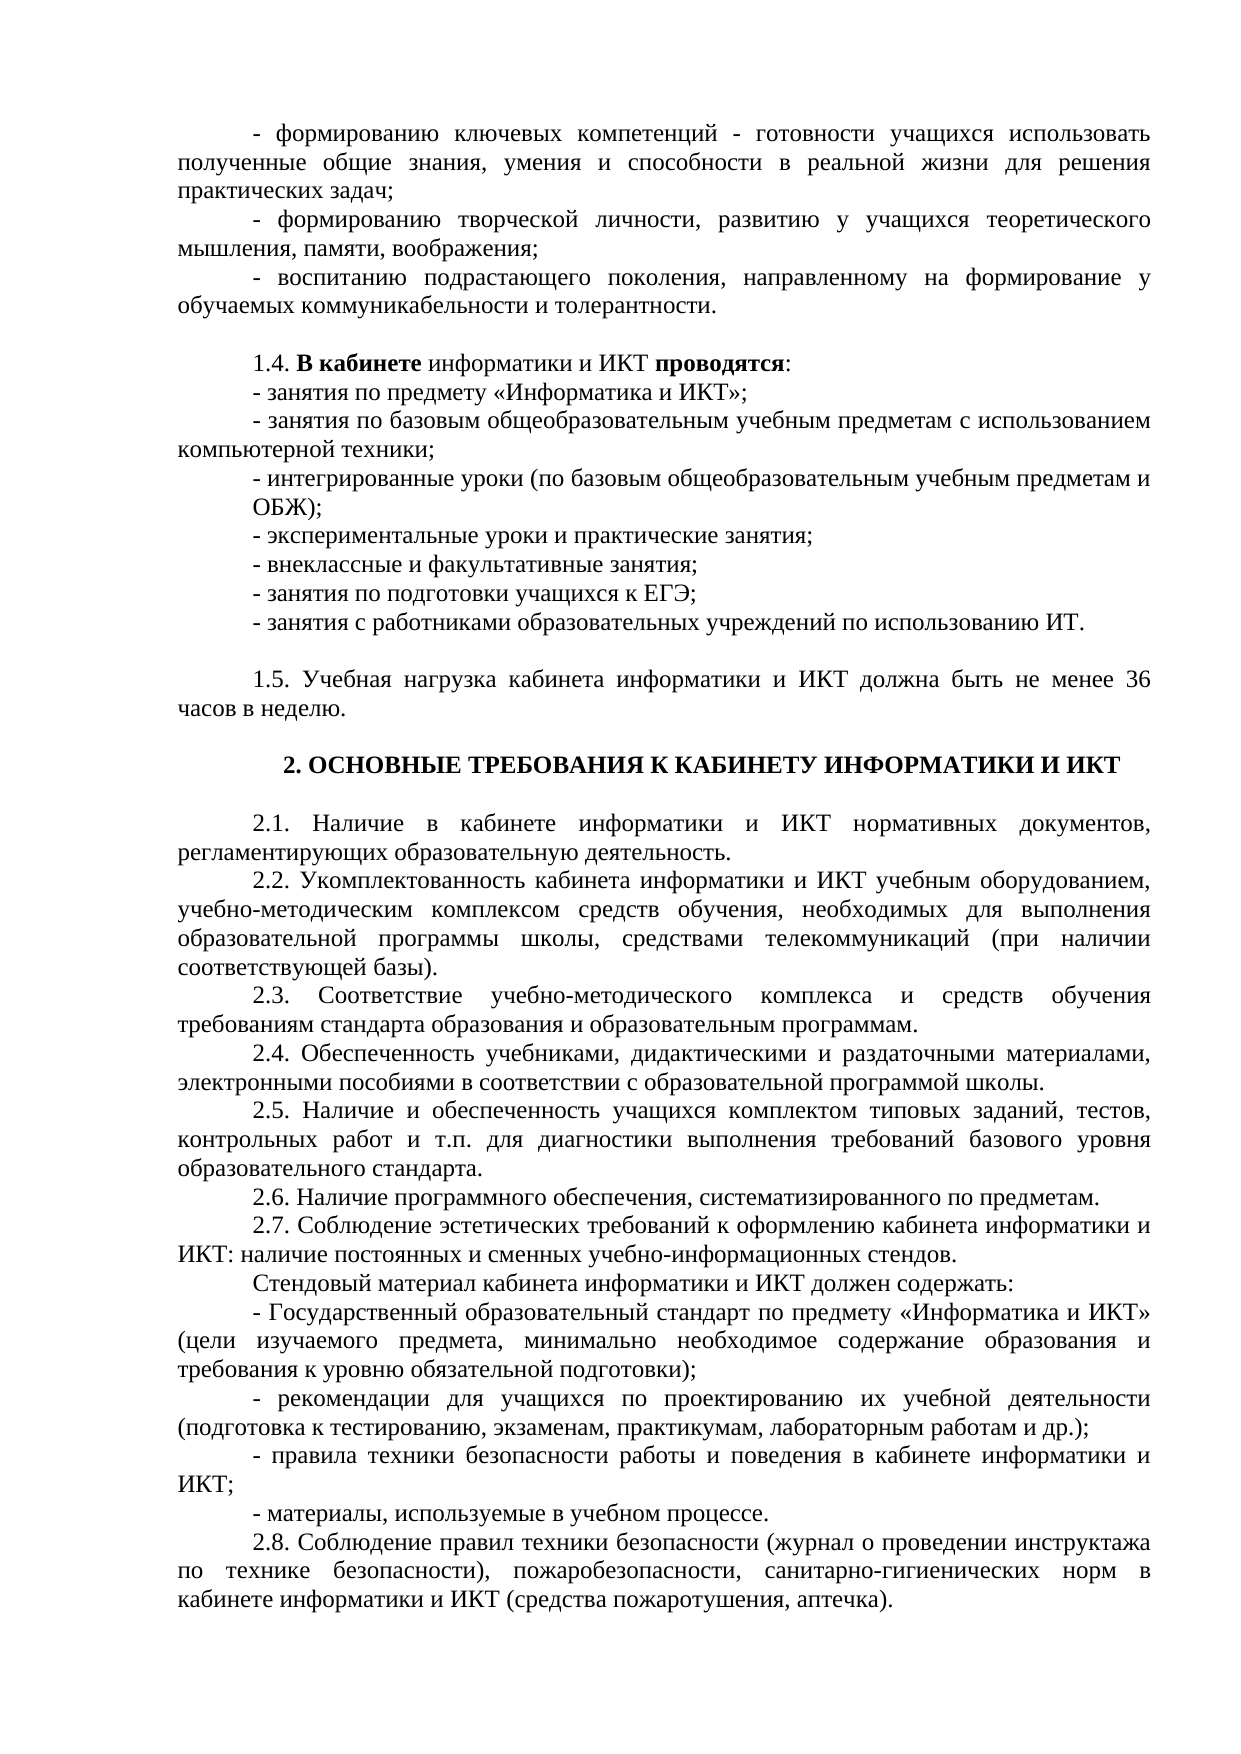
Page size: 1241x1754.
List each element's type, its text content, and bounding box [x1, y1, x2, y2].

text 2.8. Соблюдение правил техники безопасности (журнал о проведении инструктажа по технике безопасности), пожаробезопасности, санитарно-гигиенических норм в кабинете информатики и ИКТ (средства пожаротушения, аптечка). [177, 1527, 1152, 1613]
text - формированию ключевых компетенций - готовности учащихся использовать полученные общие знания, умения и способности в реальной жизни для решения практических задач; [177, 118, 1152, 204]
text 2.6. Наличие программного обеспечения, систематизированного по предметам. [177, 1182, 1152, 1211]
text 2.3. Соответствие учебно-методического комплекса и средств обучения требованиям стандарта образования и образовательным программам. [177, 981, 1152, 1038]
text 2.1. Наличие в кабинете информатики и ИКТ нормативных документов, регламентирующих образовательную деятельность. [177, 808, 1152, 866]
text - рекомендации для учащихся по проектированию их учебной деятельности (подготовка к тестированию, экзаменам, практикумам, лабораторным работам и др.); [177, 1383, 1152, 1441]
text - занятия с работниками образовательных учреждений по использованию ИТ. [177, 607, 1152, 636]
text - занятия по базовым общеобразовательным учебным предметам с использованием компьютерной техники; [177, 406, 1152, 463]
text Стендовый материал кабинета информатики и ИКТ должен содержать: [177, 1268, 1152, 1297]
text - экспериментальные уроки и практические занятия; [177, 521, 1152, 549]
text 1.4. В кабинете информатики и ИКТ проводятся: [177, 348, 1152, 377]
text 2.7. Соблюдение эстетических требований к оформлению кабинета информатики и ИКТ: наличие постоянных и сменных учебно-информационных стендов. [177, 1211, 1152, 1268]
text 2.5. Наличие и обеспеченность учащихся комплектом типовых заданий, тестов, контрольных работ и т.п. для диагностики выполнения требований базового уровня образовательного стандарта. [177, 1096, 1152, 1182]
text - Государственный образовательный стандарт по предмету «Информатика и ИКТ» (цели изучаемого предмета, минимально необходимое содержание образования и требования к уровню обязательной подготовки); [177, 1297, 1152, 1383]
text - воспитанию подрастающего поколения, направленному на формирование у обучаемых коммуникабельности и толерантности. [177, 262, 1152, 319]
text - занятия по предмету «Информатика и ИКТ»; [177, 377, 1152, 406]
text - материалы, используемые в учебном процессе. [177, 1498, 1152, 1527]
text - занятия по подготовки учащихся к ЕГЭ; [177, 578, 1152, 607]
text 1.5. Учебная нагрузка кабинета информатики и ИКТ должна быть не менее 36 часов в неделю. [177, 664, 1152, 722]
text - формированию творческой личности, развитию у учащихся теоретического мышления, памяти, воображения; [177, 204, 1152, 262]
text 2.2. Укомплектованность кабинета информатики и ИКТ учебным оборудованием, учебно-методическим комплексом средств обучения, необходимых для выполнения образовательной программы школы, средствами телекоммуникаций (при наличии соответствующей базы). [177, 866, 1152, 981]
text - внеклассные и факультативные занятия; [177, 549, 1152, 578]
text 2.4. Обеспеченность учебниками, дидактическими и раздаточными материалами, электронными пособиями в соответствии с образовательной программой школы. [177, 1038, 1152, 1096]
text 2. ОСНОВНЫЕ ТРЕБОВАНИЯ К КАБИНЕТУ ИНФОРМАТИКИ И ИКТ [177, 751, 1152, 779]
text - правила техники безопасности работы и поведения в кабинете информатики и ИКТ; [177, 1441, 1152, 1498]
text - интегрированные уроки (по базовым общеобразовательным учебным предметам и ОБЖ); [252, 463, 1152, 521]
